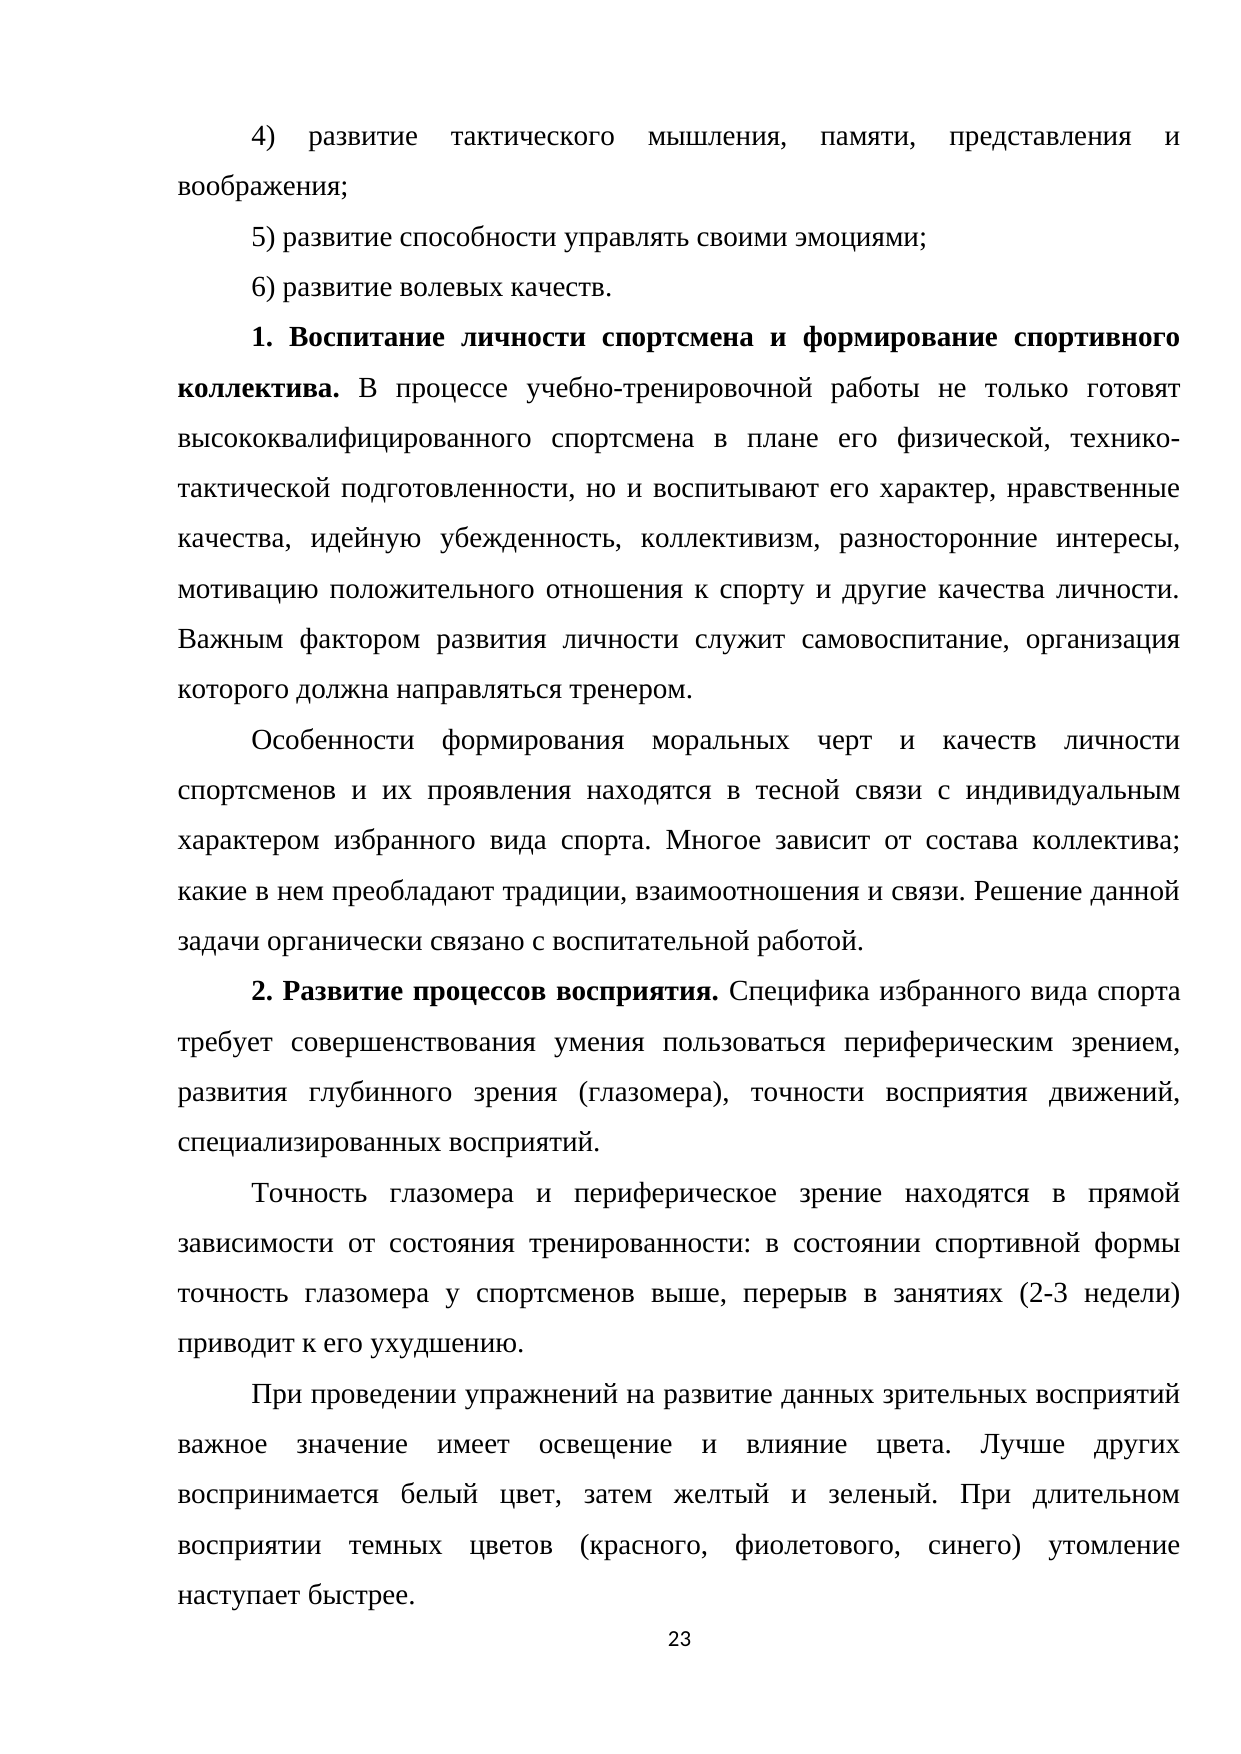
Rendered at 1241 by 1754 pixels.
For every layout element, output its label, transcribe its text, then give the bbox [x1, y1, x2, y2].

text 5) развитие способности управлять своими эмоциями; [177, 219, 1181, 252]
text 2. Развитие процессов восприятия. Специфика избранного вида спорта требует совершенствования умения пользоваться периферическим зрением, развития глубинного зрения (глазомера), точности восприятия движений, специализированных восприятий. [177, 973, 1181, 1158]
text При проведении упражнений на развитие данных зрительных восприятий важное значение имеет освещение и влияние цвета. Лучше других воспринимается белый цвет, затем желтый и зеленый. При длительном восприятии темных цветов (красного, фиолетового, синего) утомление наступает быстрее. [177, 1376, 1181, 1611]
text 6) развитие волевых качеств. [177, 269, 1181, 303]
text 1. Воспитание личности спортсмена и формирование спортивного коллектива. В процессе учебно-тренировочной работы не только готовят высококвалифицированного спортсмена в плане его физической, технико-тактической подготовленности, но и воспитывают его характер, нравственные качества, идейную убежденность, коллективизм, разносторонние интересы, мотивацию положительного отношения к спорту и другие качества личности. Важным фактором развития личности служит самовоспитание, организация которого должна направляться тренером. [177, 319, 1181, 705]
text 4) развитие тактического мышления, памяти, представления и воображения; [177, 118, 1181, 202]
text Точность глазомера и периферическое зрение находятся в прямой зависимости от состояния тренированности: в состоянии спортивной формы точность глазомера у спортсменов выше, перерыв в занятиях (2-3 недели) приводит к его ухудшению. [177, 1175, 1181, 1359]
text Особенности формирования моральных черт и качеств личности спортсменов и их проявления находятся в тесной связи с индивидуальным характером избранного вида спорта. Многое зависит от состава коллектива; какие в нем преобладают традиции, взаимоотношения и связи. Решение данной задачи органически связано с воспитательной работой. [177, 722, 1181, 957]
